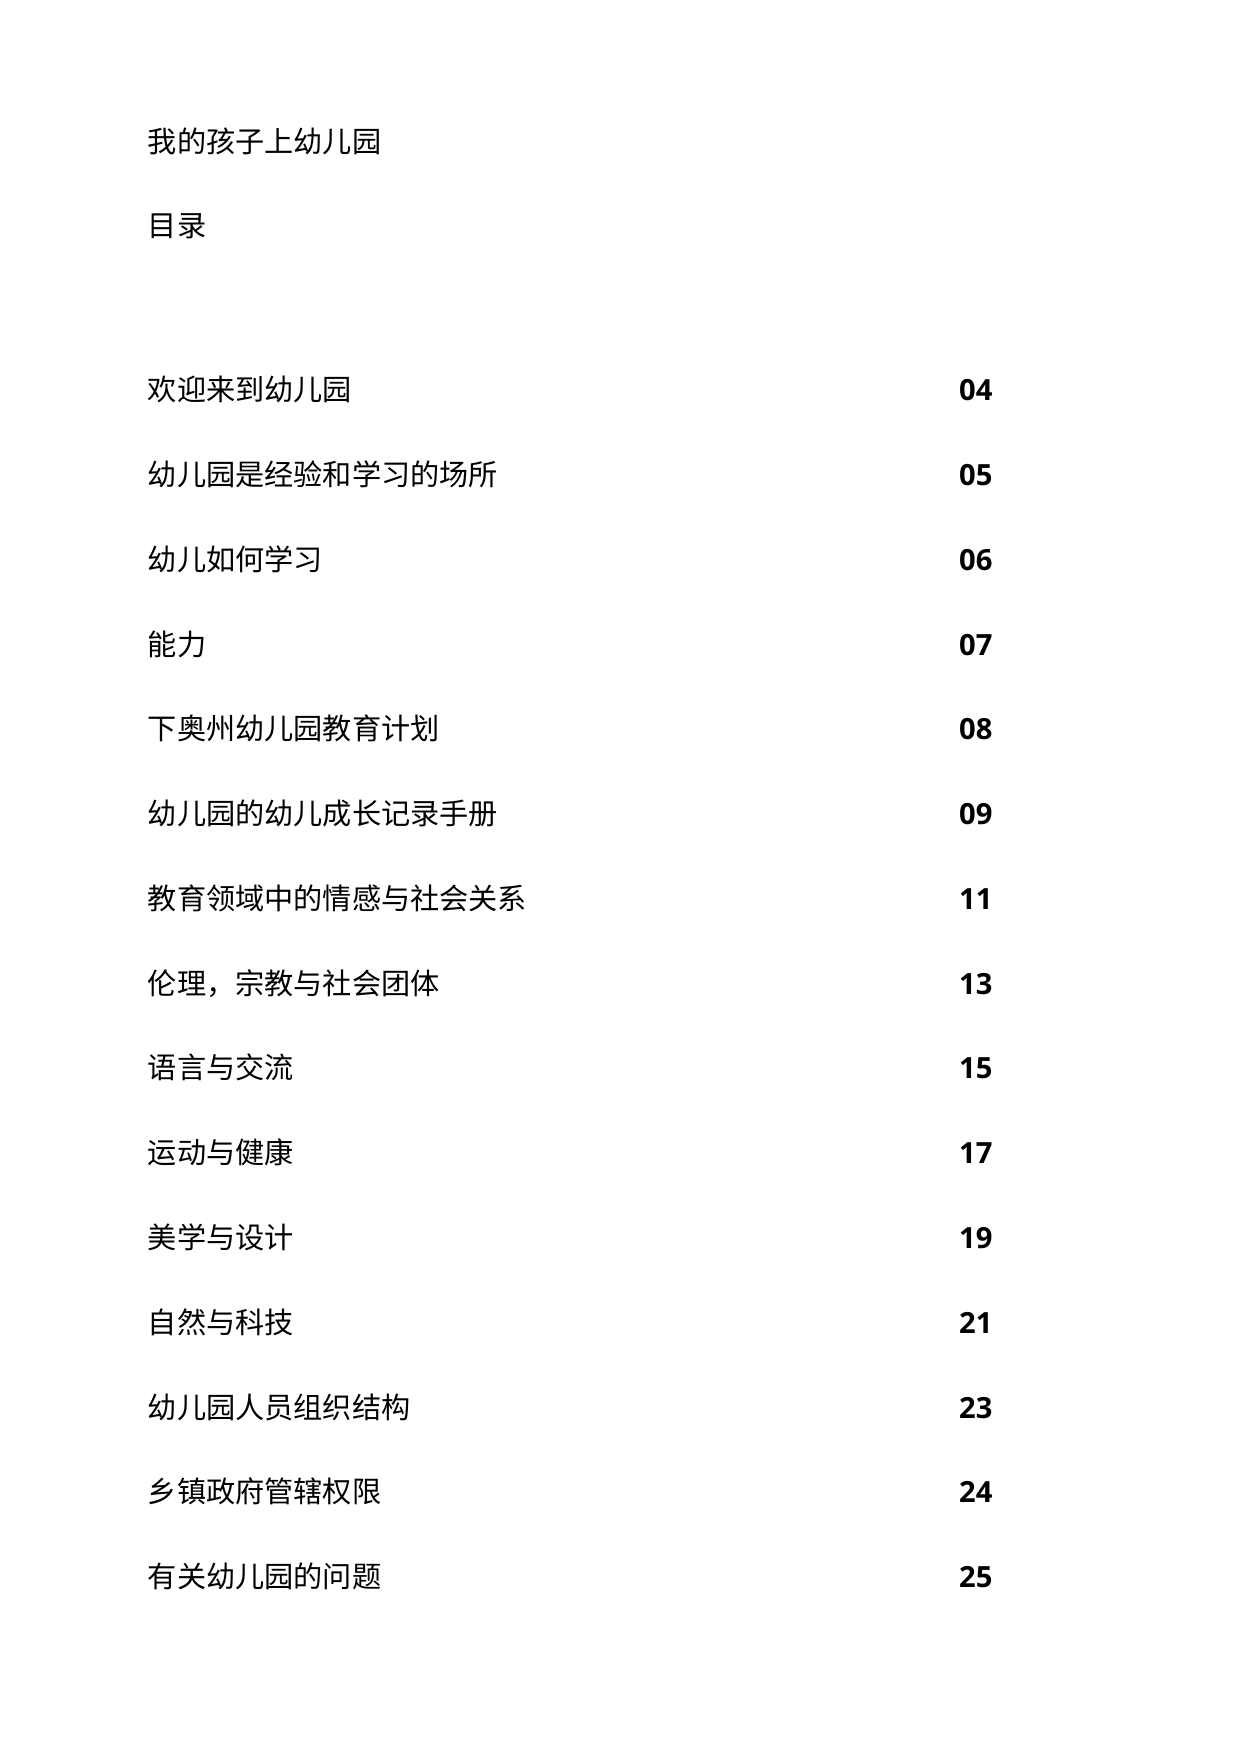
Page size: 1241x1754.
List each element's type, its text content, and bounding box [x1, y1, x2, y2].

text 语言与交流 15 [148, 1045, 1093, 1087]
text 幼儿园人员组织结构 23 [148, 1384, 1093, 1427]
text 能力 07 [148, 621, 1093, 663]
text 运动与健康 17 [148, 1130, 1093, 1172]
text 幼儿园是经验和学习的场所 05 [148, 452, 1093, 494]
text 乡镇政府管辖权限 24 [148, 1469, 1093, 1511]
text 下奥州幼儿园教育计划 08 [148, 706, 1093, 748]
text 欢迎来到幼儿园 04 [148, 367, 1093, 409]
text 伦理，宗教与社会团体 13 [148, 960, 1093, 1003]
text 幼儿园的幼儿成长记录手册 09 [148, 791, 1093, 833]
text 自然与科技 21 [148, 1299, 1093, 1342]
text 教育领域中的情感与社会关系 11 [148, 876, 1093, 918]
text 我的孩子上幼儿园 [148, 118, 1093, 161]
text 美学与设计 19 [148, 1215, 1093, 1257]
text 有关幼儿园的问题 25 [148, 1554, 1093, 1596]
text 目录 [148, 203, 1093, 245]
text 幼儿如何学习 06 [148, 536, 1093, 579]
